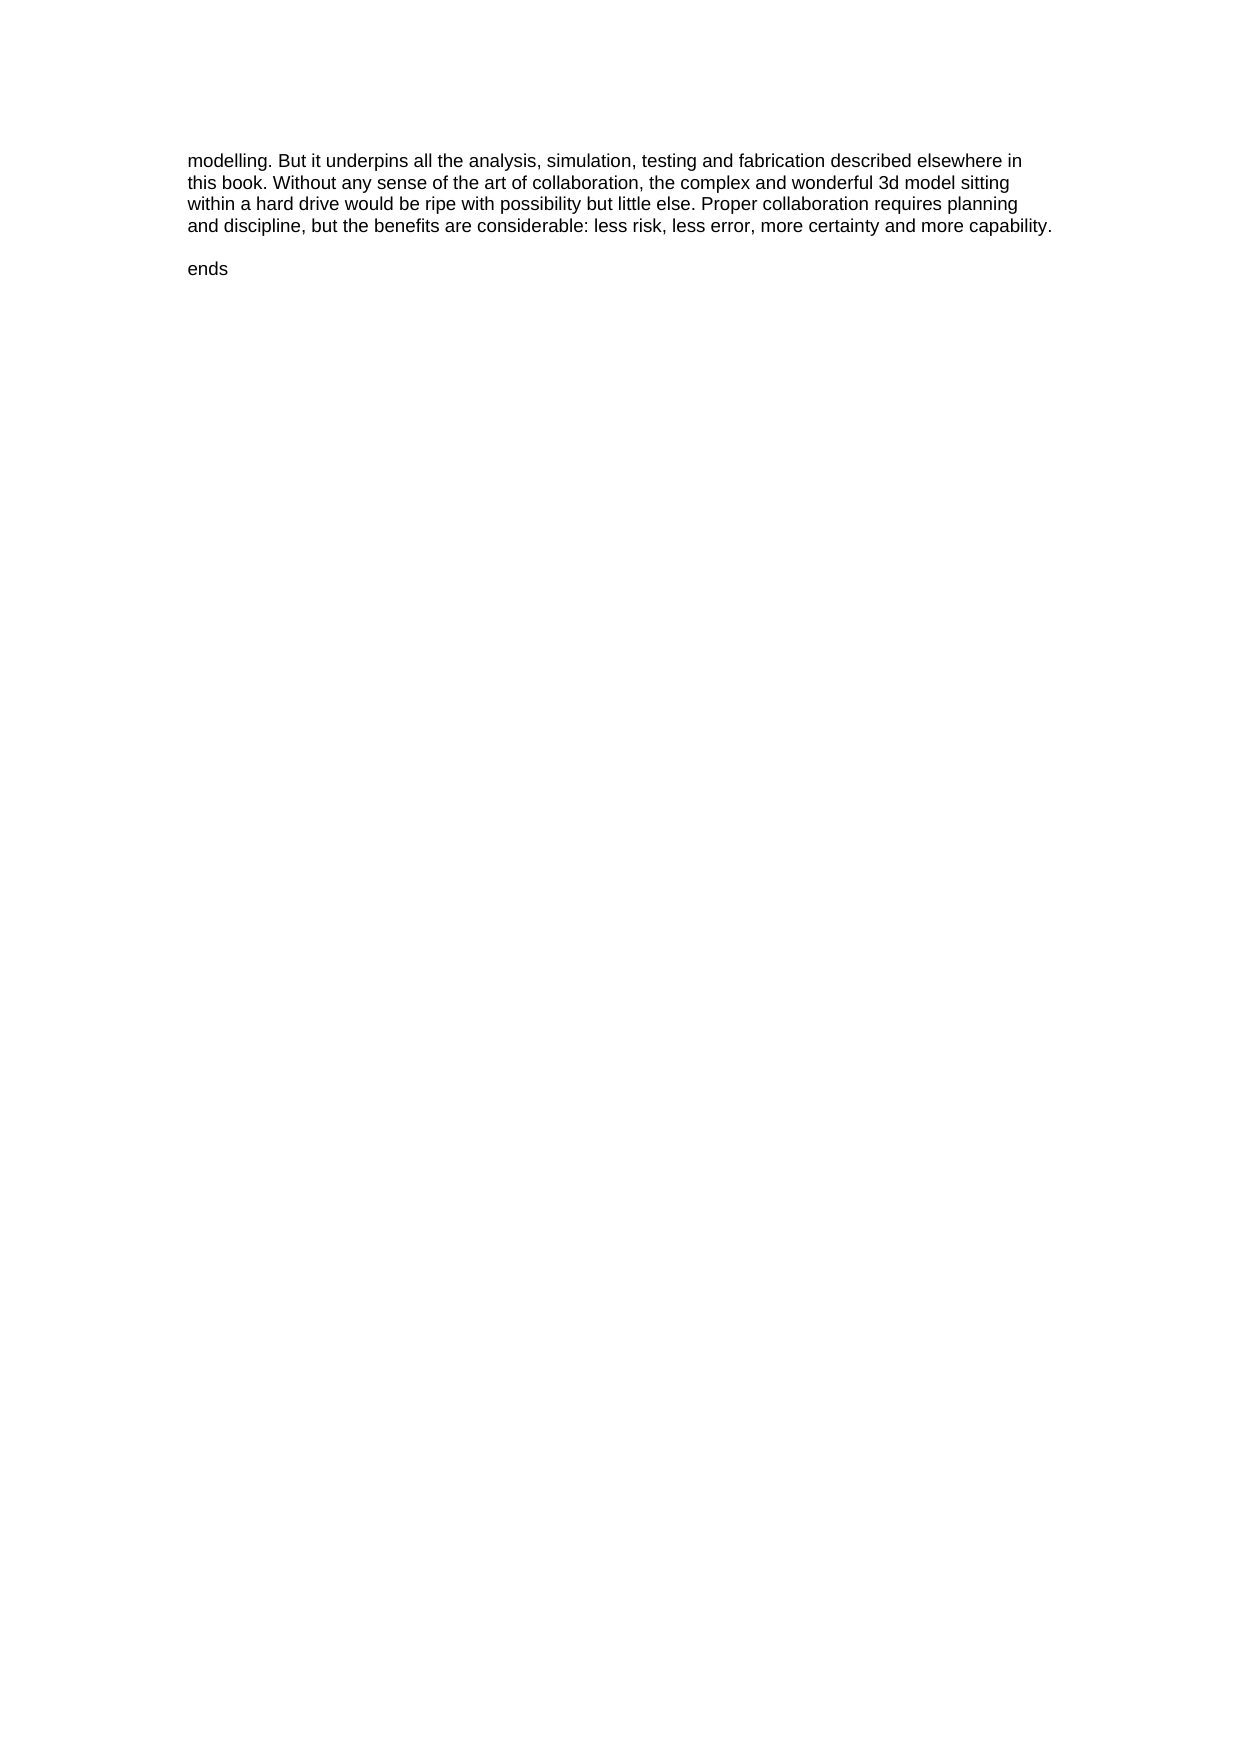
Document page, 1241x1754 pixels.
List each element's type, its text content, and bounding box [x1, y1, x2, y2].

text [187, 150, 1053, 236]
text ends [187, 258, 1053, 279]
